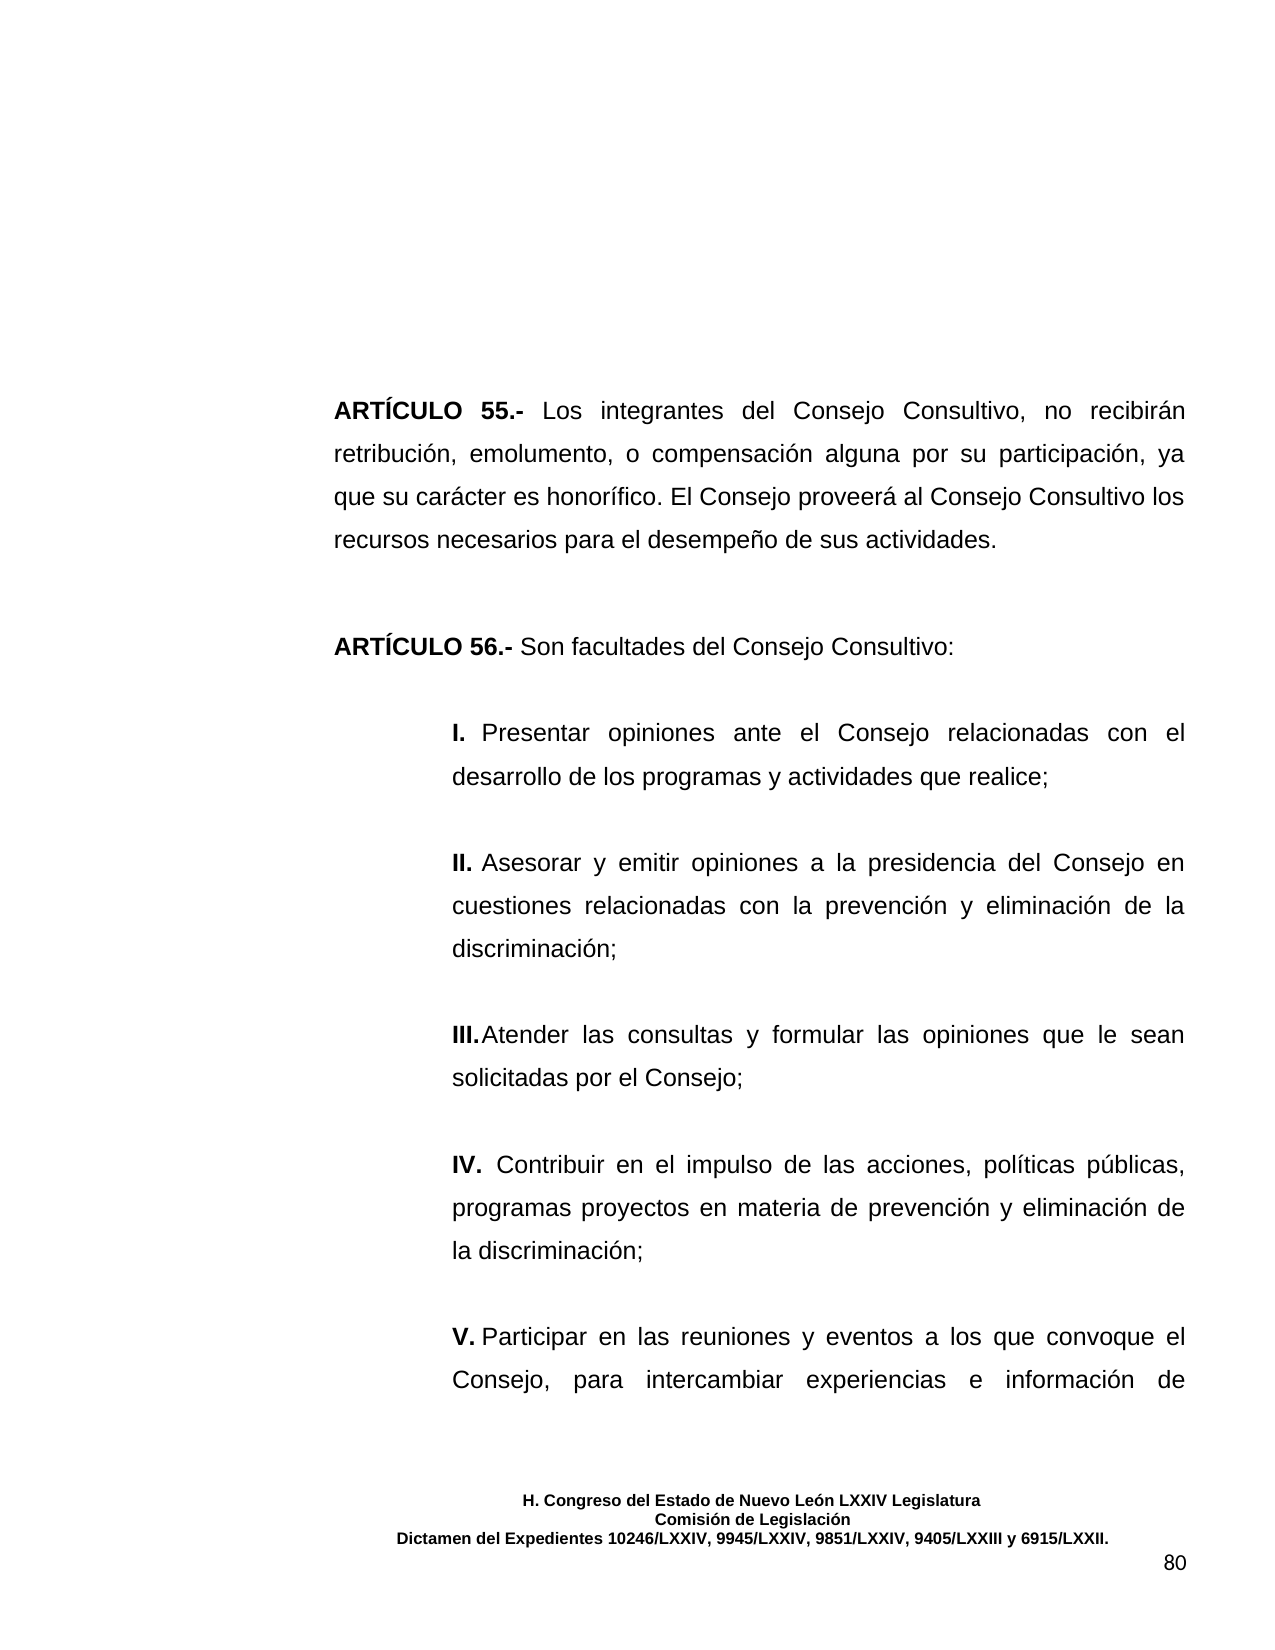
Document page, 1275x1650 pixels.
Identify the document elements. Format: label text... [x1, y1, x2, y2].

list Asesorar y emitir opiniones a la presidencia del Consejo en cuestiones relacionadas con la prevención y eliminación de la discriminación; [452, 848, 1186, 963]
list Contribuir en el impulso de las acciones, políticas públicas, programas proyectos en materia de prevención y eliminación de la discriminación; [452, 1150, 1186, 1265]
text ARTÍCULO 55.- Los integrantes del Consejo Consultivo, no recibirán retribución, emolumento, o compensación alguna por su participación, ya que su carácter es honorífico. El Consejo proveerá al Consejo Consultivo los recursos necesarios para el desempeño de sus actividades. [334, 396, 1186, 554]
list Presentar opiniones ante el Consejo relacionadas con el desarrollo de los programas y actividades que realice; [452, 718, 1186, 790]
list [452, 1322, 1186, 1394]
text ARTÍCULO 56.- Son facultades del Consejo Consultivo: [334, 632, 1186, 661]
list Atender las consultas y formular las opiniones que le sean solicitadas por el Consejo; [452, 1020, 1186, 1092]
